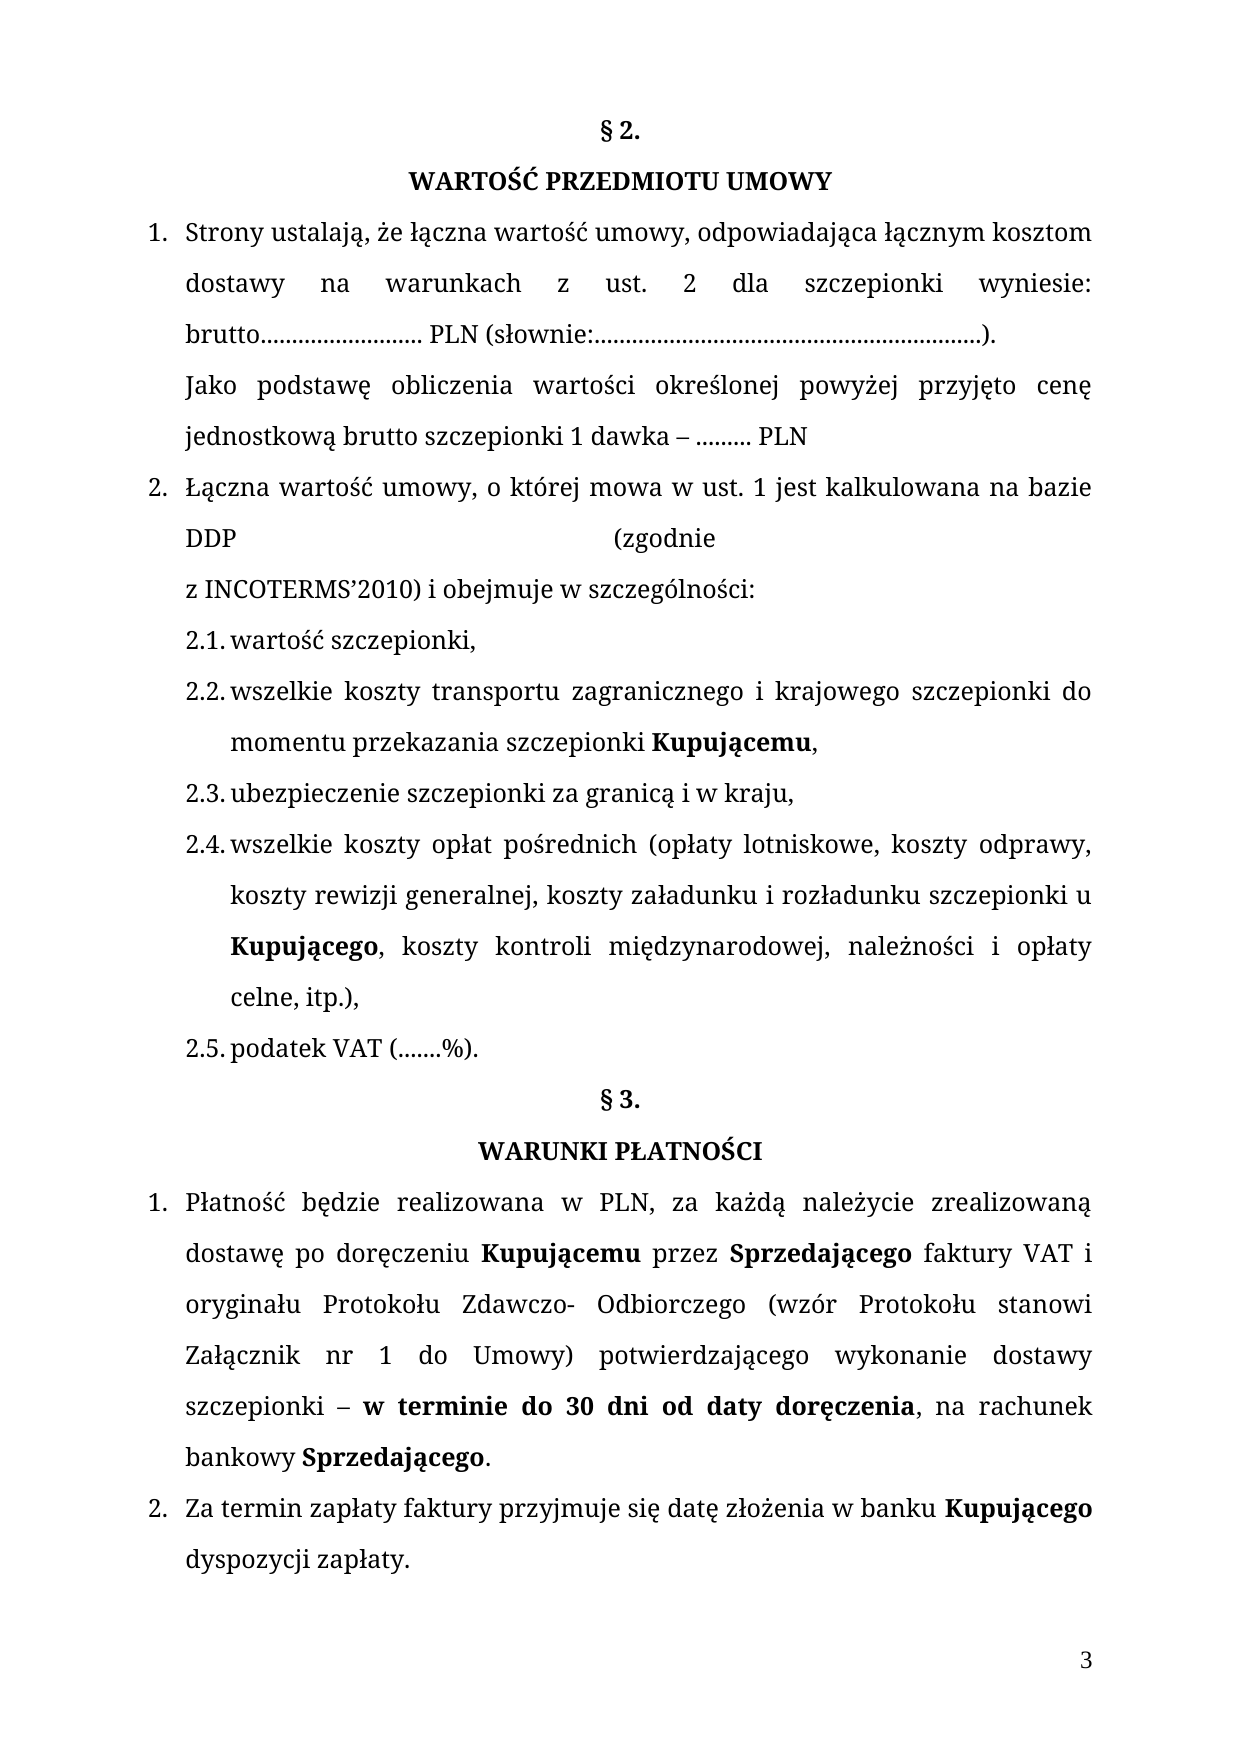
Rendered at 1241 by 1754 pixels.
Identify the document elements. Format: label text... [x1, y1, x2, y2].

list wartość szczepionki, [185, 623, 1093, 657]
subtitle § 2. [148, 112, 1093, 146]
list Łączna wartość umowy, o której mowa w ust. 1 jest kalkulowana na bazie DDP (zgodnie z INCOTERMS’2010) i obejmuje w szczególności: [148, 470, 1093, 606]
list Płatność będzie realizowana w PLN, za każdą należycie zrealizowaną dostawę po doręczeniu Kupującemu przez Sprzedającego faktury VAT i oryginału Protokołu Zdawczo- Odbiorczego (wzór Protokołu stanowi Załącznik nr 1 do Umowy) potwierdzającego wykonanie dostawy szczepionki – w terminie do 30 dni od daty doręczenia, na rachunek bankowy Sprzedającego. [148, 1184, 1093, 1473]
list wszelkie koszty transportu zagranicznego i krajowego szczepionki do momentu przekazania szczepionki Kupującemu, [185, 674, 1093, 759]
subtitle § 3. [148, 1082, 1093, 1116]
list ubezpieczenie szczepionki za granicą i w kraju, [185, 776, 1093, 810]
list Za termin zapłaty faktury przyjmuje się datę złożenia w banku Kupującego dyspozycji zapłaty. [148, 1491, 1093, 1576]
list wszelkie koszty opłat pośrednich (opłaty lotniskowe, koszty odprawy, koszty rewizji generalnej, koszty załadunku i rozładunku szczepionki u Kupującego, koszty kontroli międzynarodowej, należności i opłaty celne, itp.), [185, 827, 1093, 1014]
text Jako podstawę obliczenia wartości określonej powyżej przyjęto cenę jednostkową brutto szczepionki 1 dawka – ......... PLN [185, 368, 1093, 453]
subtitle WARTOŚĆ PRZEDMIOTU UMOWY [148, 163, 1093, 197]
list podatek VAT (.......%). [185, 1031, 1093, 1065]
subtitle WARUNKI PŁATNOŚCI [148, 1133, 1093, 1167]
list Strony ustalają, że łączna wartość umowy, odpowiadająca łącznym kosztom dostawy na warunkach z ust. 2 dla szczepionki wyniesie: brutto.......................... PLN (słownie:..............................................................). [148, 214, 1093, 351]
